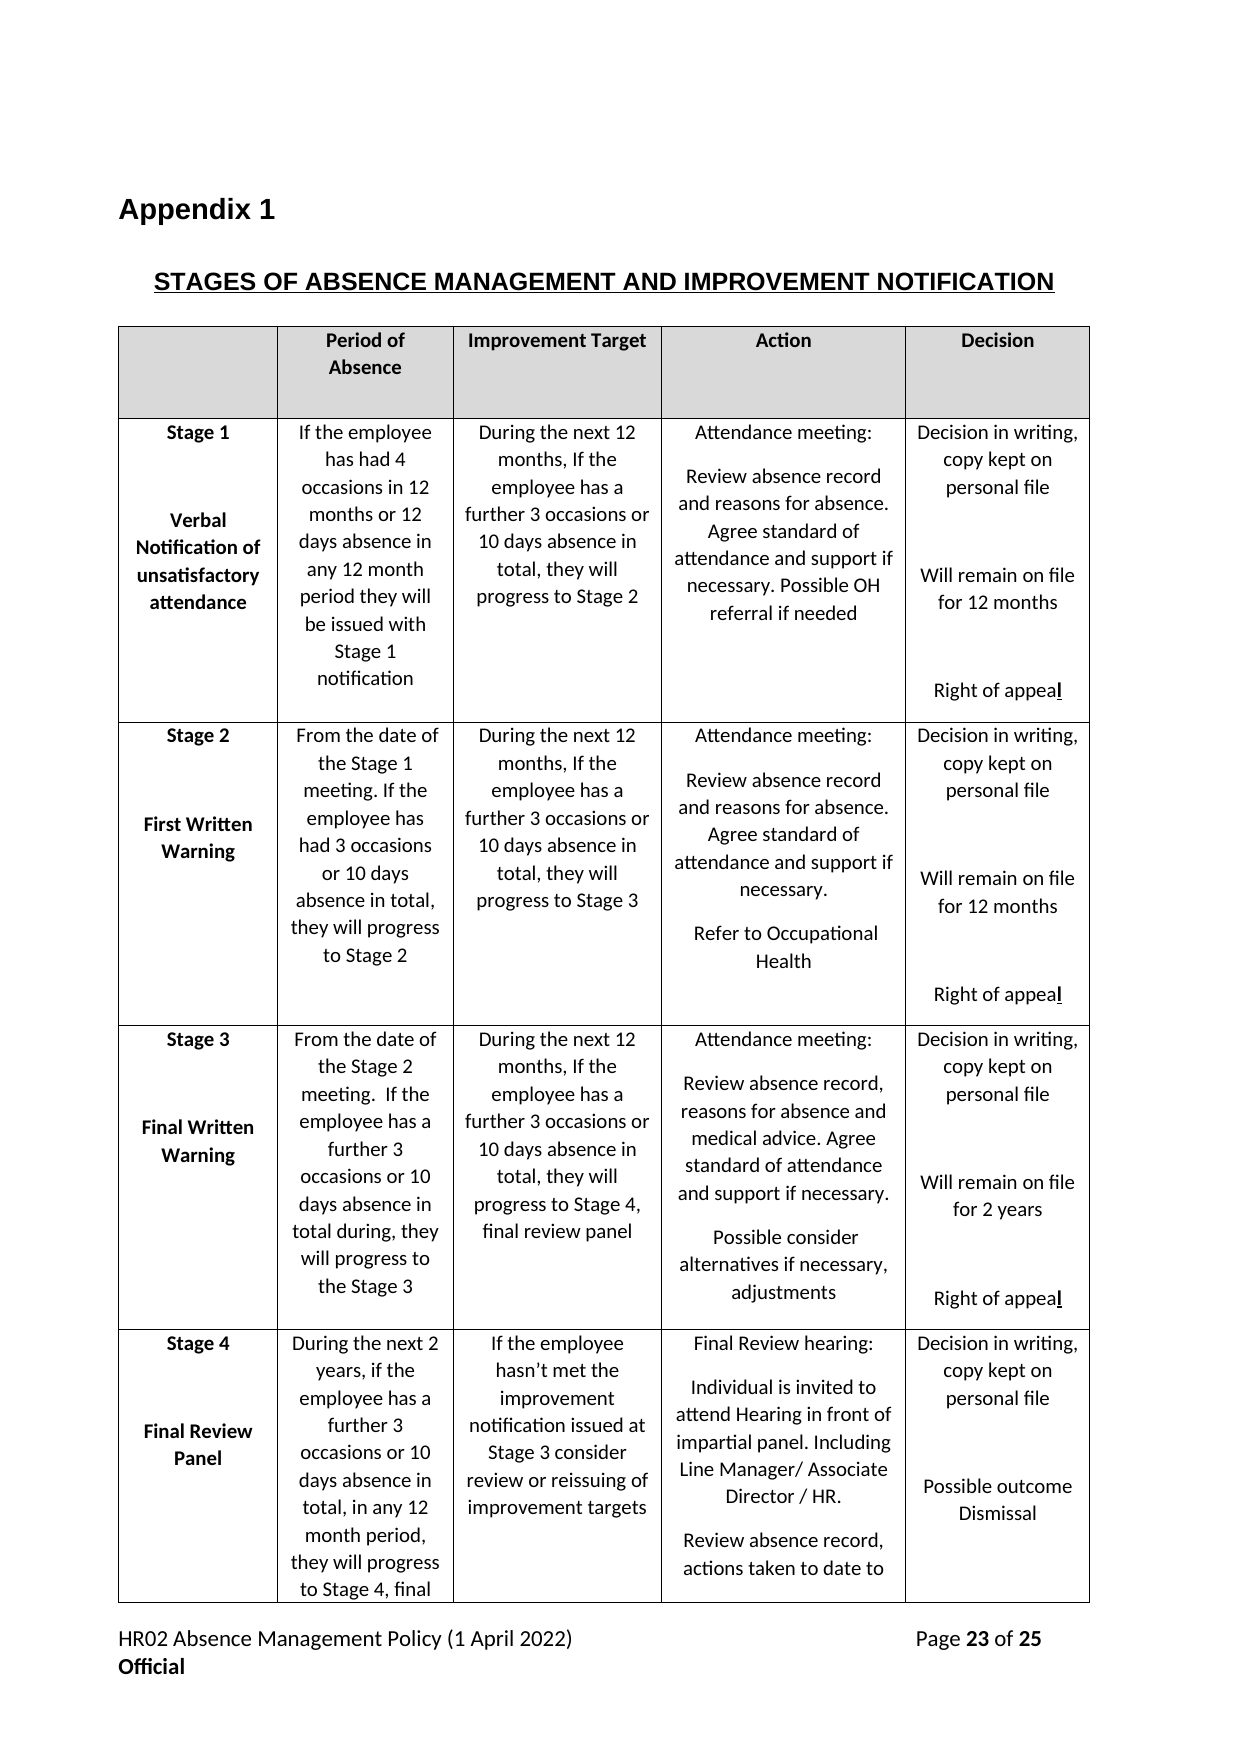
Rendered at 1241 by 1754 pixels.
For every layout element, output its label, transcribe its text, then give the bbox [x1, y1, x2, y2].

table_cell Stage 3 Final Written Warning [119, 1026, 277, 1329]
table_cell During the next 12 months, If the employee has a further 3 occasions or 10 days absence in total, they will progress to Stage 3 [454, 723, 661, 1025]
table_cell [278, 1330, 453, 1602]
table_header Period of Absence [278, 327, 453, 418]
table_cell Attendance meeting: Review absence record and reasons for absence. Agree standard of attendance and support if necessary. Possible OH referral if needed [662, 419, 905, 722]
subtitle STAGES OF ABSENCE MANAGEMENT AND IMPROVEMENT NOTIFICATION [118, 267, 1090, 296]
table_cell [454, 1330, 661, 1602]
subtitle Appendix 1 [118, 192, 1090, 225]
table_cell From the date of the Stage 1 meeting. If the employee has had 3 occasions or 10 days absence in total, they will progress to Stage 2 [278, 723, 453, 1025]
table_cell If the employee has had 4 occasions in 12 months or 12 days absence in any 12 month period they will be issued with Stage 1 notification [278, 419, 453, 722]
table_cell During the next 12 months, If the employee has a further 3 occasions or 10 days absence in total, they will progress to Stage 2 [454, 419, 661, 722]
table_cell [119, 1330, 277, 1602]
table_cell Decision in writing, copy kept on personal file Will remain on file for 12 months Right of appeal [906, 723, 1089, 1025]
table_cell Attendance meeting: Review absence record and reasons for absence. Agree standard of attendance and support if necessary. Refer to Occupational Health [662, 723, 905, 1025]
table_cell Decision in writing, copy kept on personal file Will remain on file for 12 months Right of appeal [906, 419, 1089, 722]
table_cell During the next 12 months, If the employee has a further 3 occasions or 10 days absence in total, they will progress to Stage 4, final review panel [454, 1026, 661, 1329]
table_cell Stage 1 Verbal Notification of unsatisfactory attendance [119, 419, 277, 722]
table_cell Decision in writing, copy kept on personal file Will remain on file for 2 years Right of appeal [906, 1026, 1089, 1329]
table_cell Stage 2 First Written Warning [119, 723, 277, 1025]
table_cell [906, 1330, 1089, 1602]
table_cell Attendance meeting: Review absence record, reasons for absence and medical advice. Agree standard of attendance and support if necessary. Possible consider alternatives if necessary, adjustments [662, 1026, 905, 1329]
table_header Decision [906, 327, 1089, 418]
table_cell From the date of the Stage 2 meeting. If the employee has a further 3 occasions or 10 days absence in total during, they will progress to the Stage 3 [278, 1026, 453, 1329]
table_header [119, 327, 277, 418]
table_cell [662, 1330, 905, 1602]
table_header Action [662, 327, 905, 418]
table_header Improvement Target [454, 327, 661, 418]
